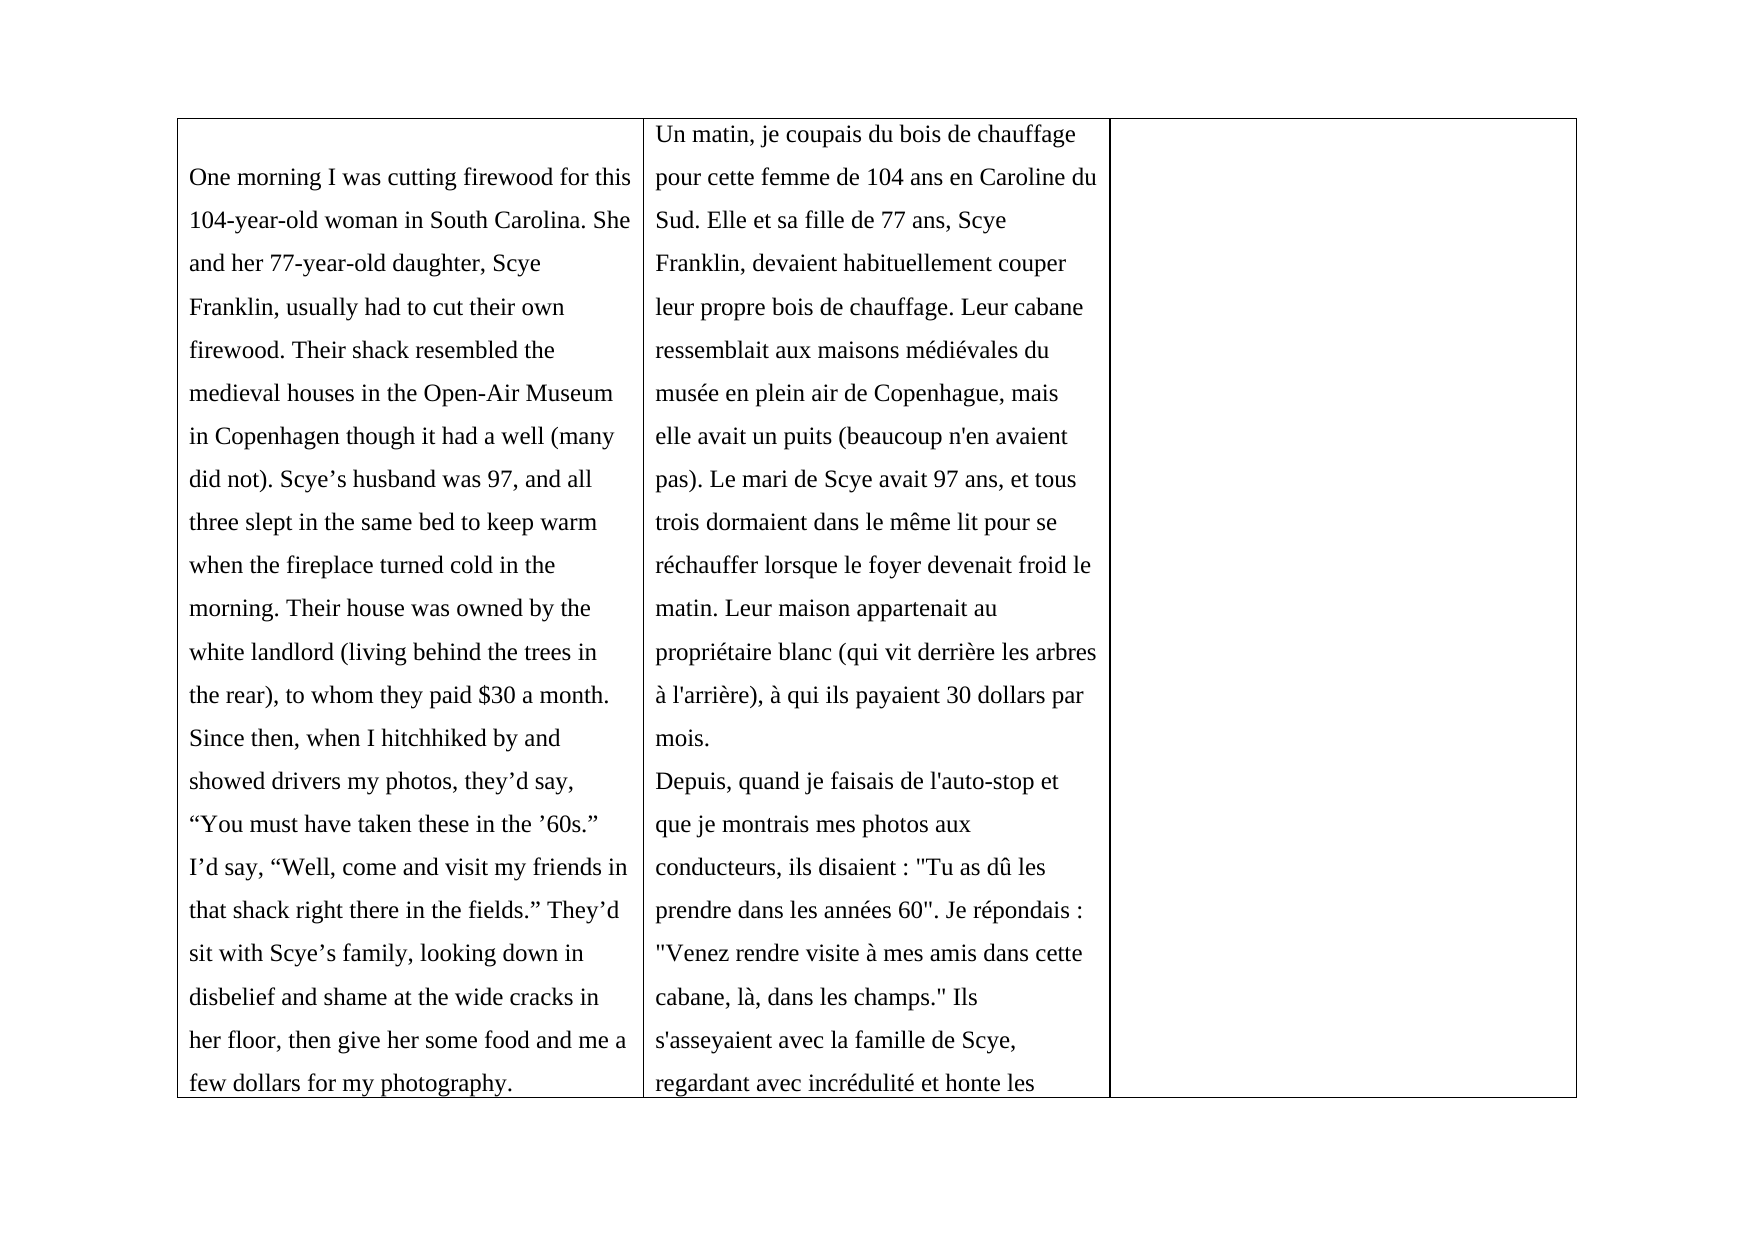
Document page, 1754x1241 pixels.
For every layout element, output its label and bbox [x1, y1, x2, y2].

table_header [644, 119, 1109, 1097]
table_header [1111, 119, 1576, 1097]
table_header [178, 119, 643, 1097]
